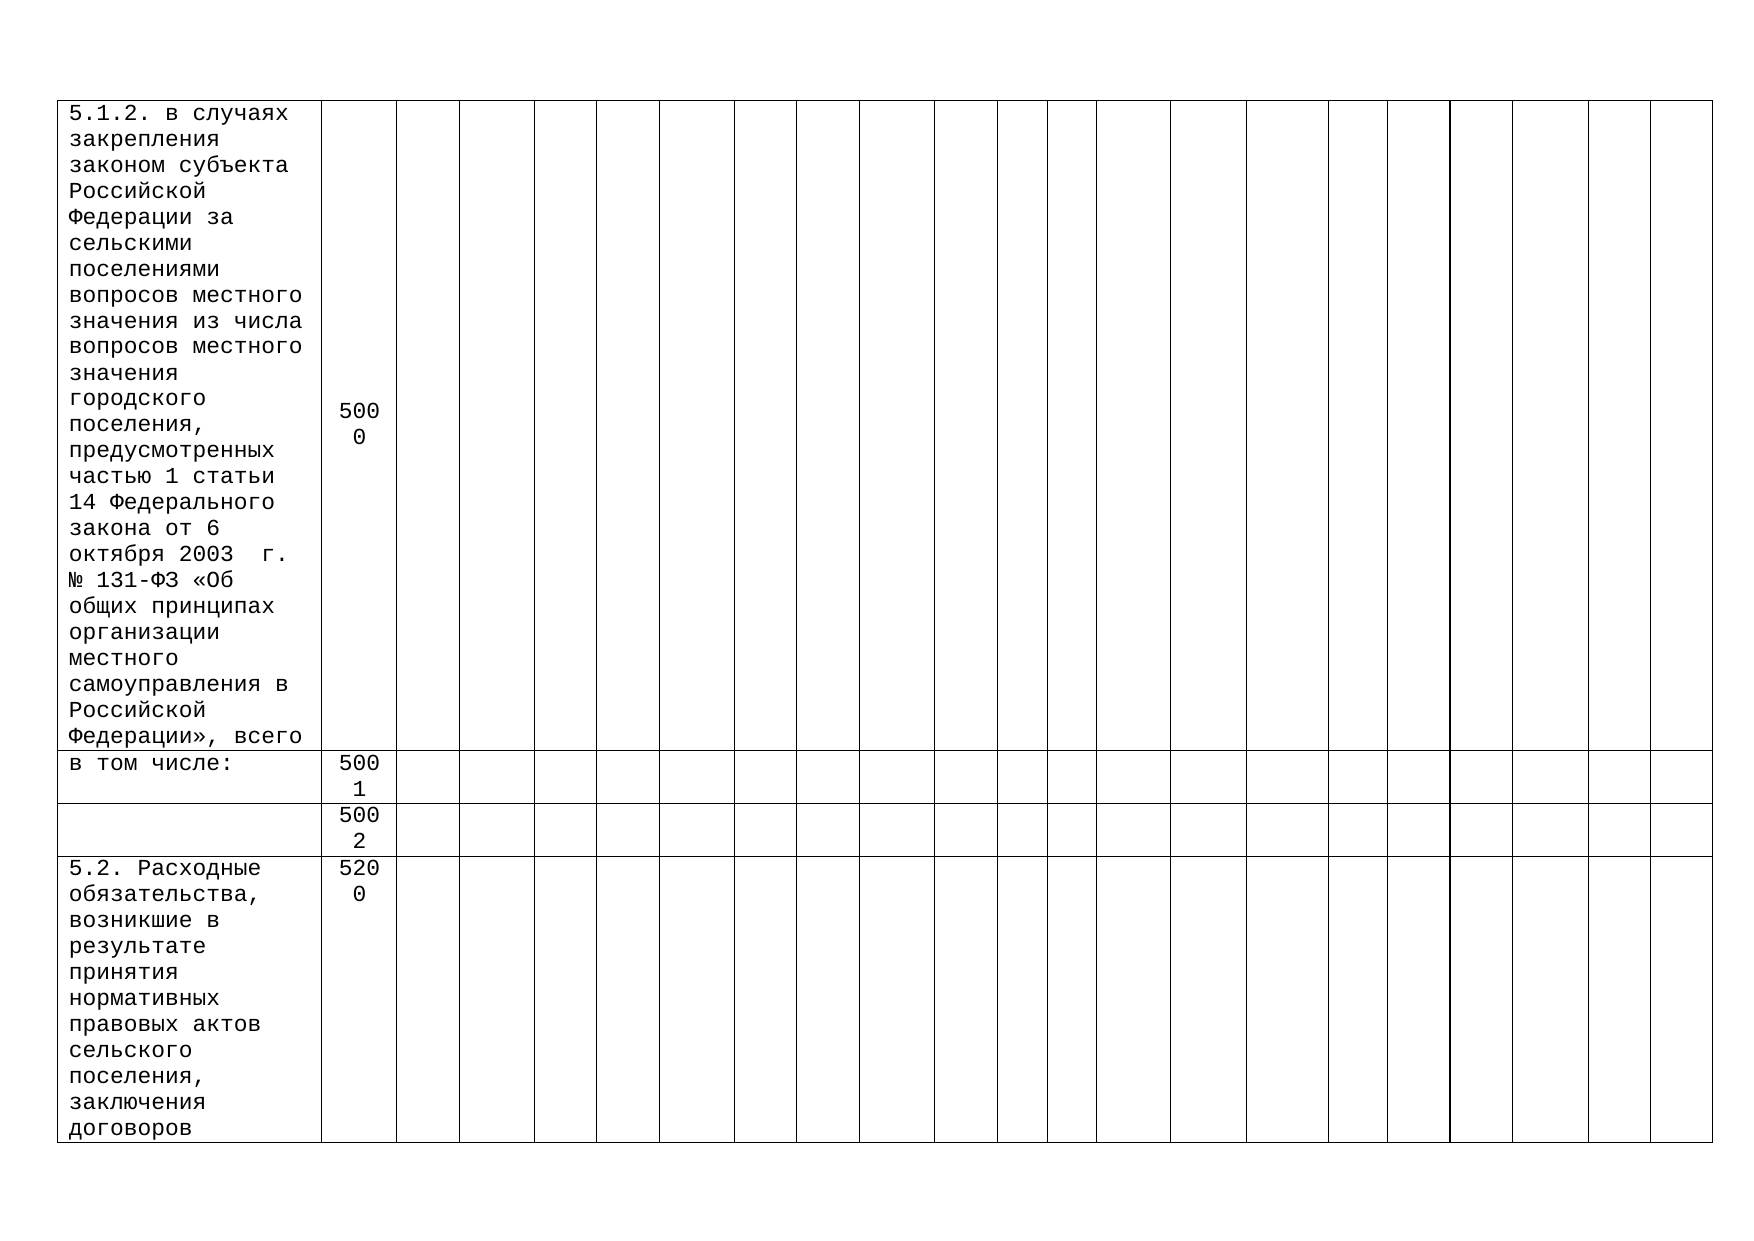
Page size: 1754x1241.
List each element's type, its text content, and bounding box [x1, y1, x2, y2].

table_cell [797, 857, 859, 1142]
table_cell [1329, 857, 1387, 1142]
table_cell 5000 [322, 101, 396, 750]
table_cell 5.1.2. в случаях закрепления законом субъекта Российской Федерации за сельскими поселениями вопросов местного значения из числа вопросов местного значения городского поселения, предусмотренных частью 1 статьи 14 Федерального закона от 6 октября 2003 г. № 131-ФЗ «Об общих принципах организации местного самоуправления в Российской Федерации», всего [58, 101, 321, 750]
table_cell [1589, 101, 1650, 750]
table_cell [660, 857, 734, 1142]
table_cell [58, 857, 321, 1142]
table_cell [935, 857, 997, 1142]
table_cell [1171, 857, 1246, 1142]
table_cell [397, 751, 459, 803]
table_cell [1651, 751, 1712, 803]
table_cell [535, 857, 596, 1142]
table_cell [797, 804, 859, 856]
table_cell [1171, 101, 1246, 750]
table_cell [597, 857, 659, 1142]
table_cell [998, 751, 1047, 803]
table_cell [1388, 751, 1449, 803]
table_cell [535, 751, 596, 803]
table_cell [58, 804, 321, 856]
table_cell 5001 [322, 751, 396, 803]
table_cell [860, 857, 934, 1142]
table_cell [735, 804, 796, 856]
table_cell [1097, 101, 1170, 750]
table_cell [660, 101, 734, 750]
table_cell [597, 804, 659, 856]
table_cell [1388, 804, 1449, 856]
table_cell [860, 804, 934, 856]
table_cell [1589, 804, 1650, 856]
table_cell 5002 [322, 804, 396, 856]
table_cell [1451, 804, 1512, 856]
table_cell [460, 804, 534, 856]
table_cell [460, 751, 534, 803]
table_cell [1171, 804, 1246, 856]
table_cell [460, 101, 534, 750]
table_cell [597, 101, 659, 750]
table_cell [1451, 101, 1512, 750]
table_cell [860, 101, 934, 750]
table_cell [998, 804, 1047, 856]
table_cell [1171, 751, 1246, 803]
table_cell [1388, 857, 1449, 1142]
table_cell [1329, 101, 1387, 750]
table_cell [460, 857, 534, 1142]
table_cell [797, 101, 859, 750]
table_cell [1247, 857, 1328, 1142]
table_cell [535, 101, 596, 750]
table_cell [998, 101, 1047, 750]
table_cell [860, 751, 934, 803]
table_cell [1513, 101, 1588, 750]
table_cell [1247, 101, 1328, 750]
table_cell [1329, 804, 1387, 856]
table_cell [735, 751, 796, 803]
table_cell [1388, 101, 1449, 750]
table_cell [397, 101, 459, 750]
table_cell [1513, 857, 1588, 1142]
table_cell [1048, 857, 1096, 1142]
table_cell [1651, 101, 1712, 750]
table_cell [660, 751, 734, 803]
table_cell [735, 101, 796, 750]
table_cell [397, 857, 459, 1142]
table_cell [1048, 101, 1096, 750]
table_cell [397, 804, 459, 856]
table_cell [1329, 751, 1387, 803]
table_cell [1651, 804, 1712, 856]
table_cell [597, 751, 659, 803]
table_cell [735, 857, 796, 1142]
table_cell [1651, 857, 1712, 1142]
table_cell 5200 [322, 857, 396, 1142]
table_cell [1589, 751, 1650, 803]
table_cell [797, 751, 859, 803]
table_cell [1513, 804, 1588, 856]
table_cell [1247, 804, 1328, 856]
table_cell [1247, 751, 1328, 803]
table_cell [1048, 751, 1096, 803]
table_cell [998, 857, 1047, 1142]
table_cell в том числе: [58, 751, 321, 803]
table_cell [535, 804, 596, 856]
table_cell [935, 751, 997, 803]
table_cell [1048, 804, 1096, 856]
table_cell [1451, 751, 1512, 803]
table_cell [1097, 857, 1170, 1142]
table_cell [1097, 804, 1170, 856]
table_cell [1513, 751, 1588, 803]
table_cell [1589, 857, 1650, 1142]
table_cell [660, 804, 734, 856]
table_cell [935, 804, 997, 856]
table_cell [1097, 751, 1170, 803]
table_cell [935, 101, 997, 750]
table_cell [1451, 857, 1512, 1142]
